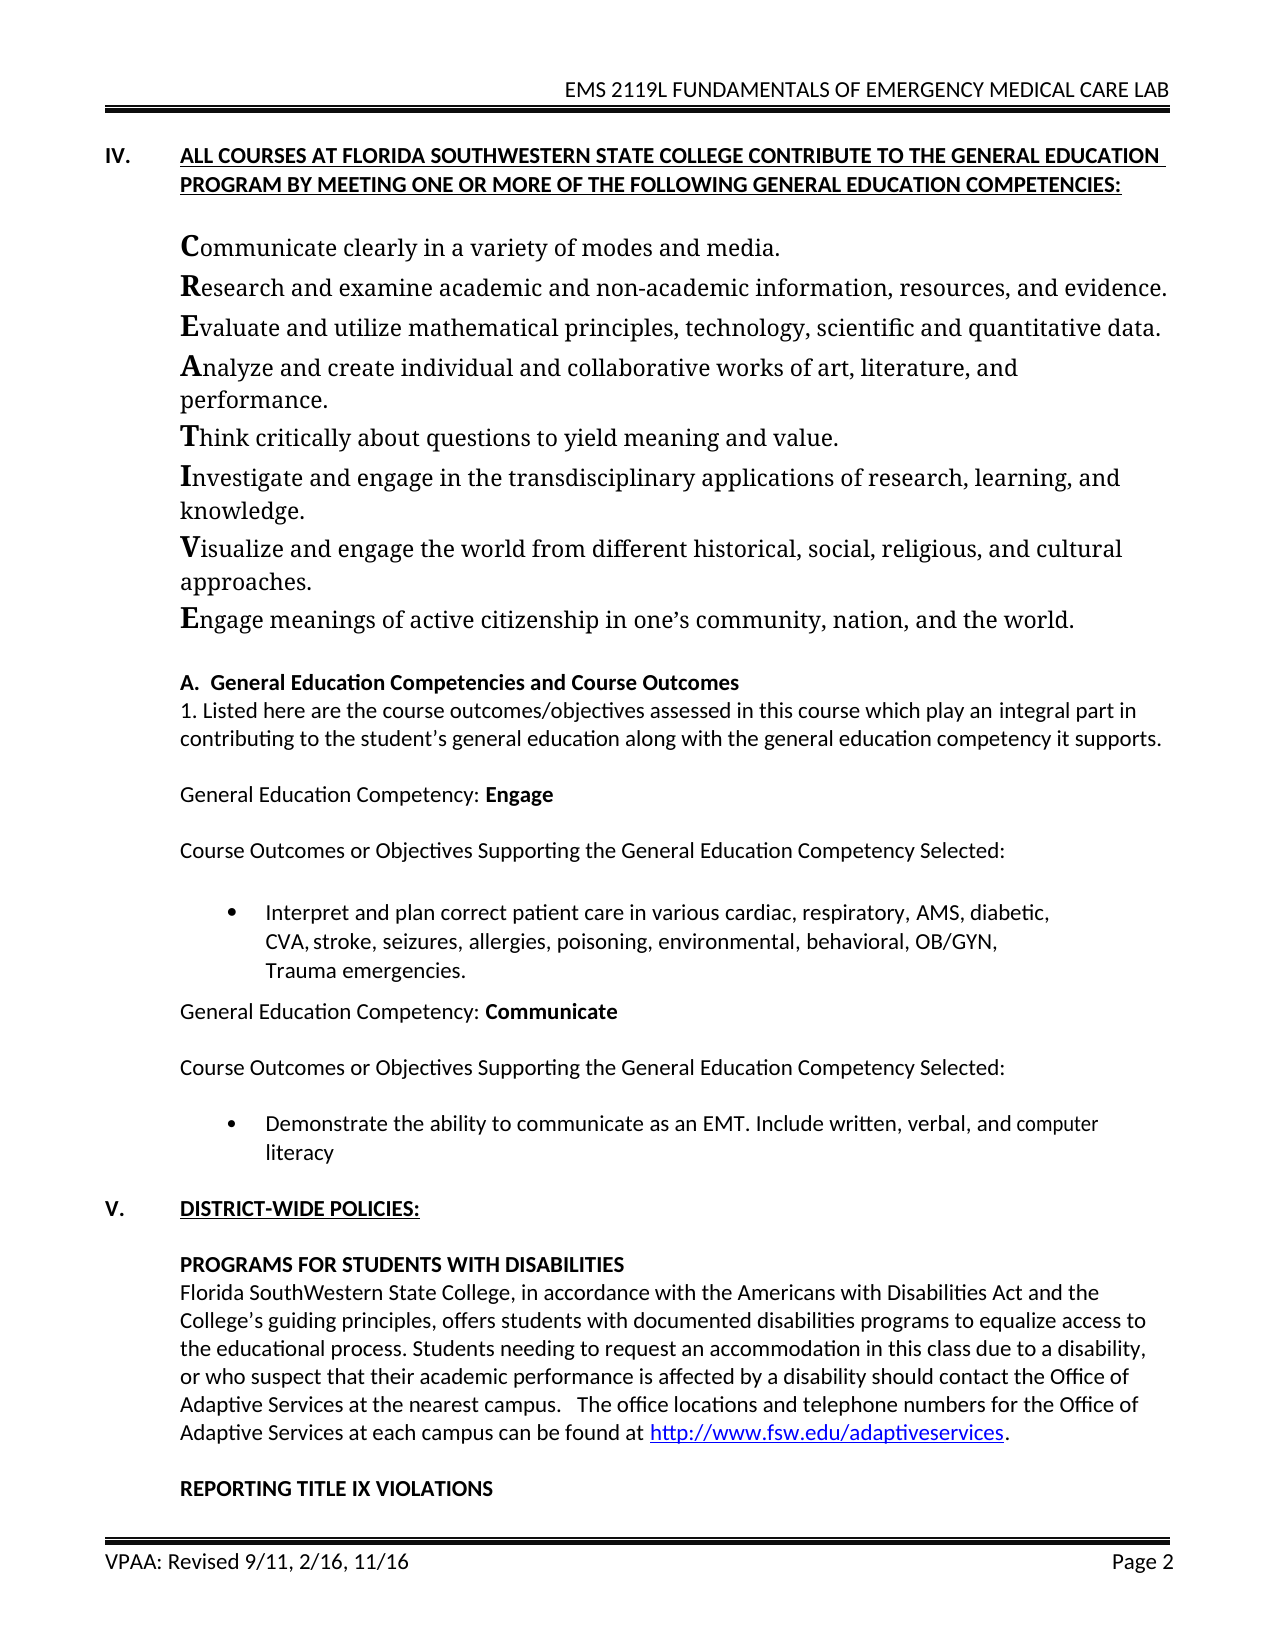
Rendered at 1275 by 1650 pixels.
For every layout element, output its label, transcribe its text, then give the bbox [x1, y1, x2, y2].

text General Education Competency: Engage [105, 780, 1170, 808]
list All courses at Florida SouthWestern State College contribute to the general education program by meeting one or more of the following general education competencies: [105, 142, 1170, 198]
text Think critically about questions to yield meaning and value. [180, 416, 1170, 455]
text Programs for Students with Disabilities [180, 1250, 1170, 1278]
text A. General Education Competencies and Course Outcomes [105, 668, 1170, 696]
text Course Outcomes or Objectives Supporting the General Education Competency Selected: [105, 1053, 1170, 1082]
text Analyze and create individual and collaborative works of art, literature, and performance. [180, 345, 1170, 416]
text Florida SouthWestern State College, in accordance with the Americans with Disabilities Act and the College’s guiding principles, offers students with documented disabilities programs to equalize access to the educational process. Students needing to request an accommodation in this class due to a disability, or who suspect that their academic performance is affected by a disability should contact the Office of Adaptive Services at the nearest campus. The office locations and telephone numbers for the Office of Adaptive Services at each campus can be found at http://www.fsw.edu/adaptiveservices. [180, 1278, 1170, 1446]
list Interpret and plan correct patient care in various cardiac, respiratory, AMS, diabetic, CVA, stroke, seizures, allergies, poisoning, environmental, behavioral, OB/GYN, Trauma emergencies. [228, 898, 1071, 984]
text Course Outcomes or Objectives Supporting the General Education Competency Selected: [105, 836, 1170, 864]
text Visualize and engage the world from different historical, social, religious, and cultural approaches. [180, 526, 1170, 597]
text Communicate clearly in a variety of modes and media. [180, 226, 1170, 265]
list Demonstrate the ability to communicate as an EMT. Include written, verbal, and computer literacy [228, 1109, 1170, 1166]
text Evaluate and utilize mathematical principles, technology, scientific and quantitative data. [180, 305, 1170, 345]
list DISTRICT-WIDE POLICIES: [105, 1194, 1170, 1222]
text Engage meanings of active citizenship in one’s community, nation, and the world. [180, 597, 1170, 637]
text Research and examine academic and non-academic information, resources, and evidence. [180, 265, 1170, 305]
text 1. Listed here are the course outcomes/objectives assessed in this course which play an integral part in contributing to the student’s general education along with the general education competency it supports. [180, 696, 1170, 752]
text Investigate and engage in the transdisciplinary applications of research, learning, and knowledge. [180, 455, 1170, 526]
text General Education Competency: Communicate [105, 997, 1170, 1026]
text REPORTING TITLE IX VIOLATIONS [180, 1474, 1170, 1502]
